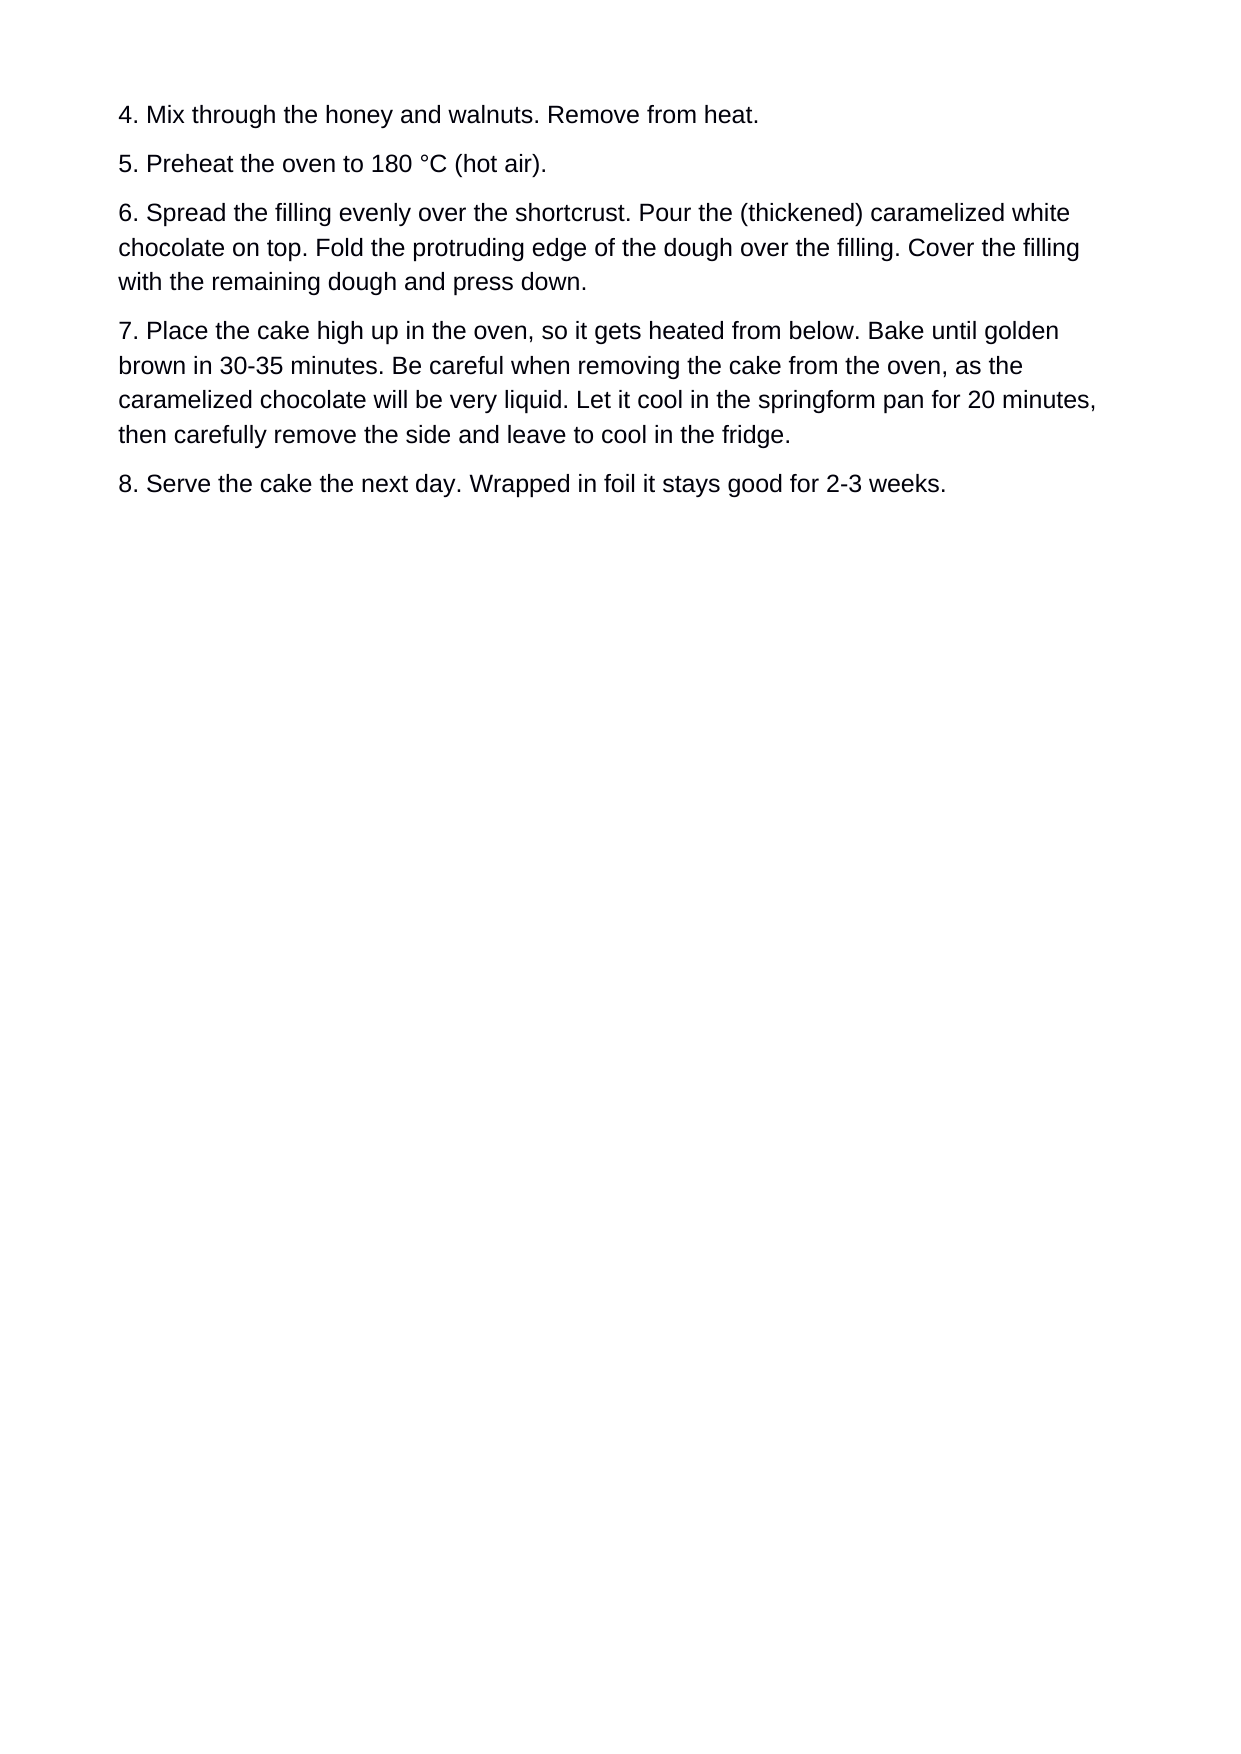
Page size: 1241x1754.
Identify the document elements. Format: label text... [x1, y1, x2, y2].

text 7. Place the cake high up in the oven, so it gets heated from below. Bake until golden brown in 30-35 minutes. Be careful when removing the cake from the oven, as the caramelized chocolate will be very liquid. Let it cool in the springform pan for 20 minutes, then carefully remove the side and leave to cool in the fridge. [118, 316, 1122, 448]
text 5. Preheat the oven to 180 °C (hot air). [118, 149, 1122, 178]
text 4. Mix through the honey and walnuts. Remove from heat. [118, 100, 1122, 129]
text 6. Spread the filling evenly over the shortcrust. Pour the (thickened) caramelized white chocolate on top. Fold the protruding edge of the dough over the filling. Cover the filling with the remaining dough and press down. [118, 198, 1122, 296]
text 8. Serve the cake the next day. Wrapped in foil it stays good for 2-3 weeks. [118, 469, 1122, 497]
